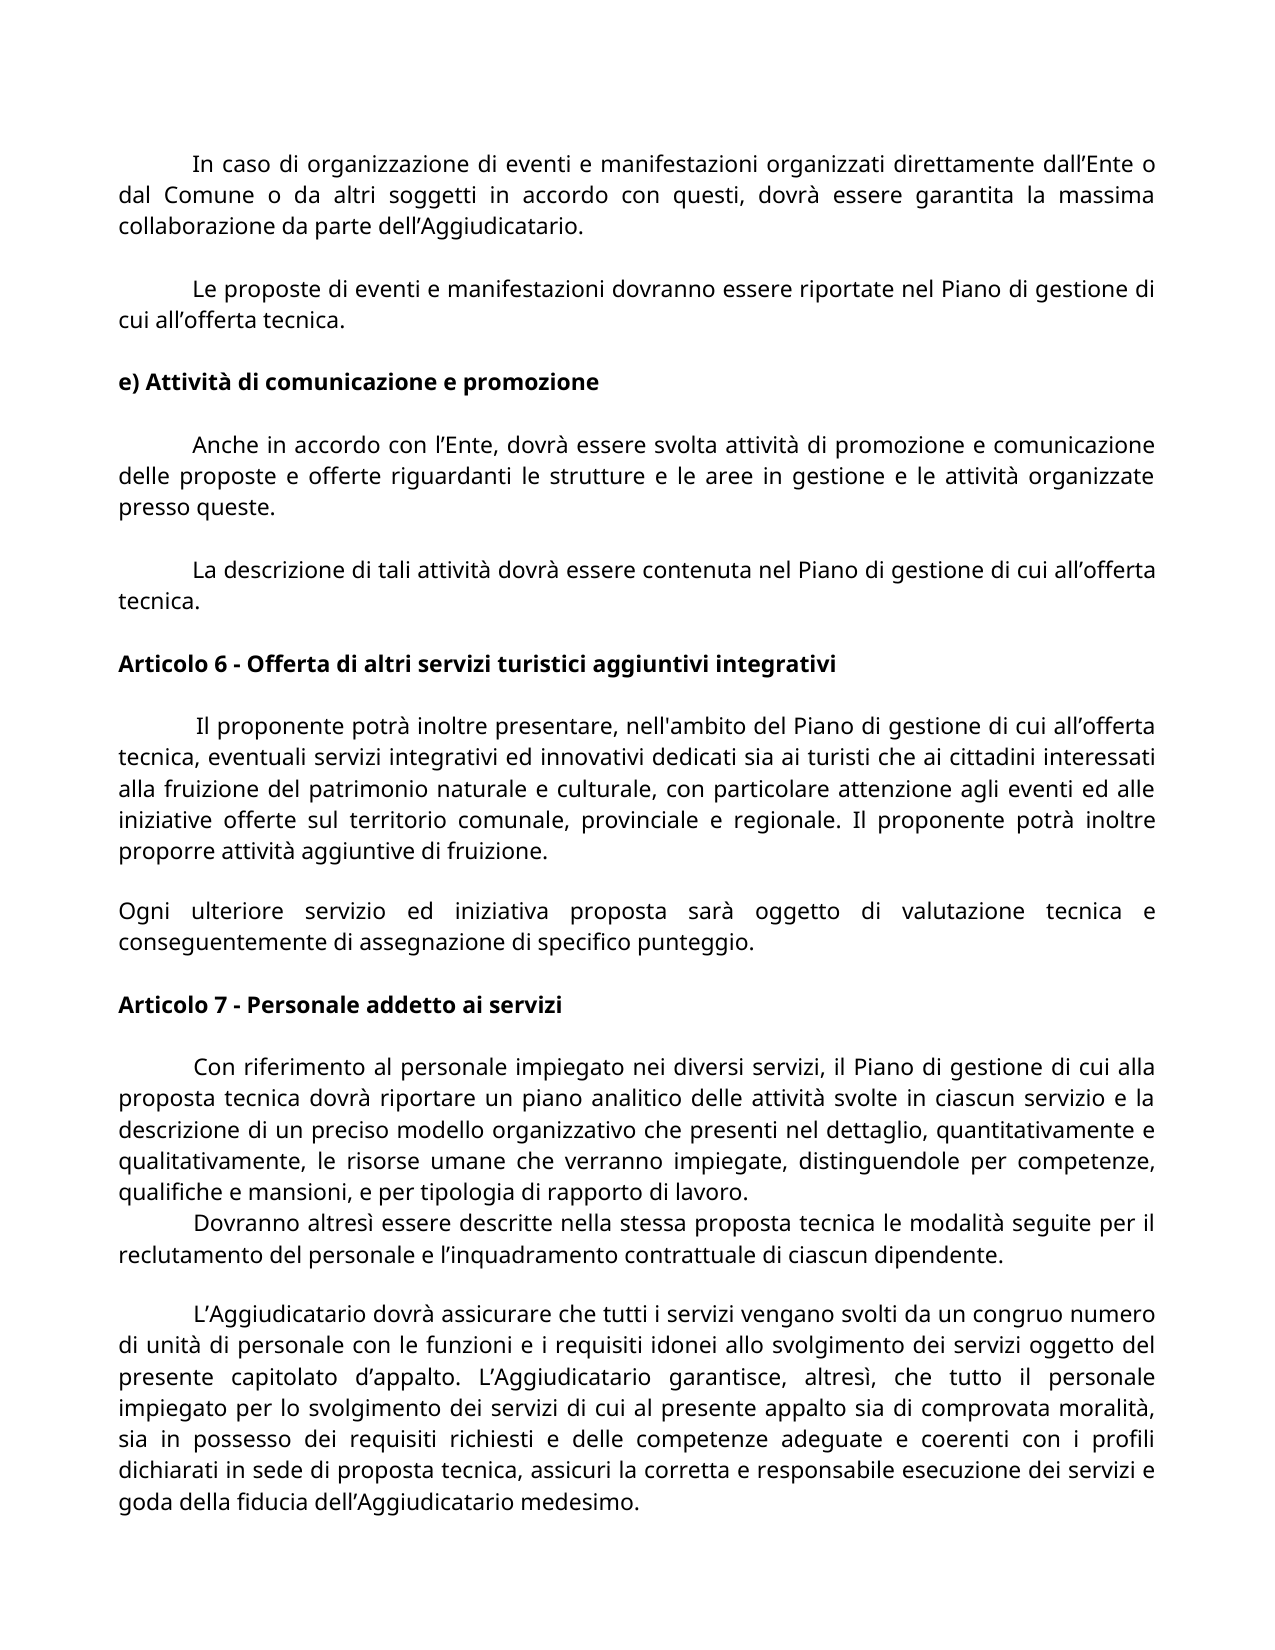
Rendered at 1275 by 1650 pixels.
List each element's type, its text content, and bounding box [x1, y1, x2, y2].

text Ogni ulteriore servizio ed iniziativa proposta sarà oggetto di valutazione tecnica e conseguentemente di assegnazione di specifico punteggio. [118, 895, 1157, 957]
text Dovranno altresì essere descritte nella stessa proposta tecnica le modalità seguite per il reclutamento del personale e l’inquadramento contrattuale di ciascun dipendente. [118, 1207, 1157, 1270]
text Anche in accordo con l’Ente, dovrà essere svolta attività di promozione e comunicazione delle proposte e offerte riguardanti le strutture e le aree in gestione e le attività organizzate presso queste. [118, 429, 1157, 523]
text Il proponente potrà inoltre presentare, nell'ambito del Piano di gestione di cui all’offerta tecnica, eventuali servizi integrativi ed innovativi dedicati sia ai turisti che ai cittadini interessati alla fruizione del patrimonio naturale e culturale, con particolare attenzione agli eventi ed alle iniziative offerte sul territorio comunale, provinciale e regionale. Il proponente potrà inoltre proporre attività aggiuntive di fruizione. [118, 710, 1157, 866]
text In caso di organizzazione di eventi e manifestazioni organizzati direttamente dall’Ente o dal Comune o da altri soggetti in accordo con questi, dovrà essere garantita la massima collaborazione da parte dell’Aggiudicatario. [118, 148, 1157, 241]
text Articolo 7 - Personale addetto ai servizi [118, 988, 1157, 1020]
text Con riferimento al personale impiegato nei diversi servizi, il Piano di gestione di cui alla proposta tecnica dovrà riportare un piano analitico delle attività svolte in ciascun servizio e la descrizione di un preciso modello organizzativo che presenti nel dettaglio, quantitativamente e qualitativamente, le risorse umane che verranno impiegate, distinguendole per competenze, qualifiche e mansioni, e per tipologia di rapporto di lavoro. [118, 1051, 1157, 1207]
text Articolo 6 - Offerta di altri servizi turistici aggiuntivi integrativi [118, 648, 1157, 679]
text e) Attività di comunicazione e promozione [118, 366, 1157, 398]
text Le proposte di eventi e manifestazioni dovranno essere riportate nel Piano di gestione di cui all’offerta tecnica. [118, 273, 1157, 335]
text L’Aggiudicatario dovrà assicurare che tutti i servizi vengano svolti da un congruo numero di unità di personale con le funzioni e i requisiti idonei allo svolgimento dei servizi oggetto del presente capitolato d’appalto. L’Aggiudicatario garantisce, altresì, che tutto il personale impiegato per lo svolgimento dei servizi di cui al presente appalto sia di comprovata moralità, sia in possesso dei requisiti richiesti e delle competenze adeguate e coerenti con i profili dichiarati in sede di proposta tecnica, assicuri la corretta e responsabile esecuzione dei servizi e goda della fiducia dell’Aggiudicatario medesimo. [118, 1298, 1157, 1517]
text La descrizione di tali attività dovrà essere contenuta nel Piano di gestione di cui all’offerta tecnica. [118, 554, 1157, 616]
